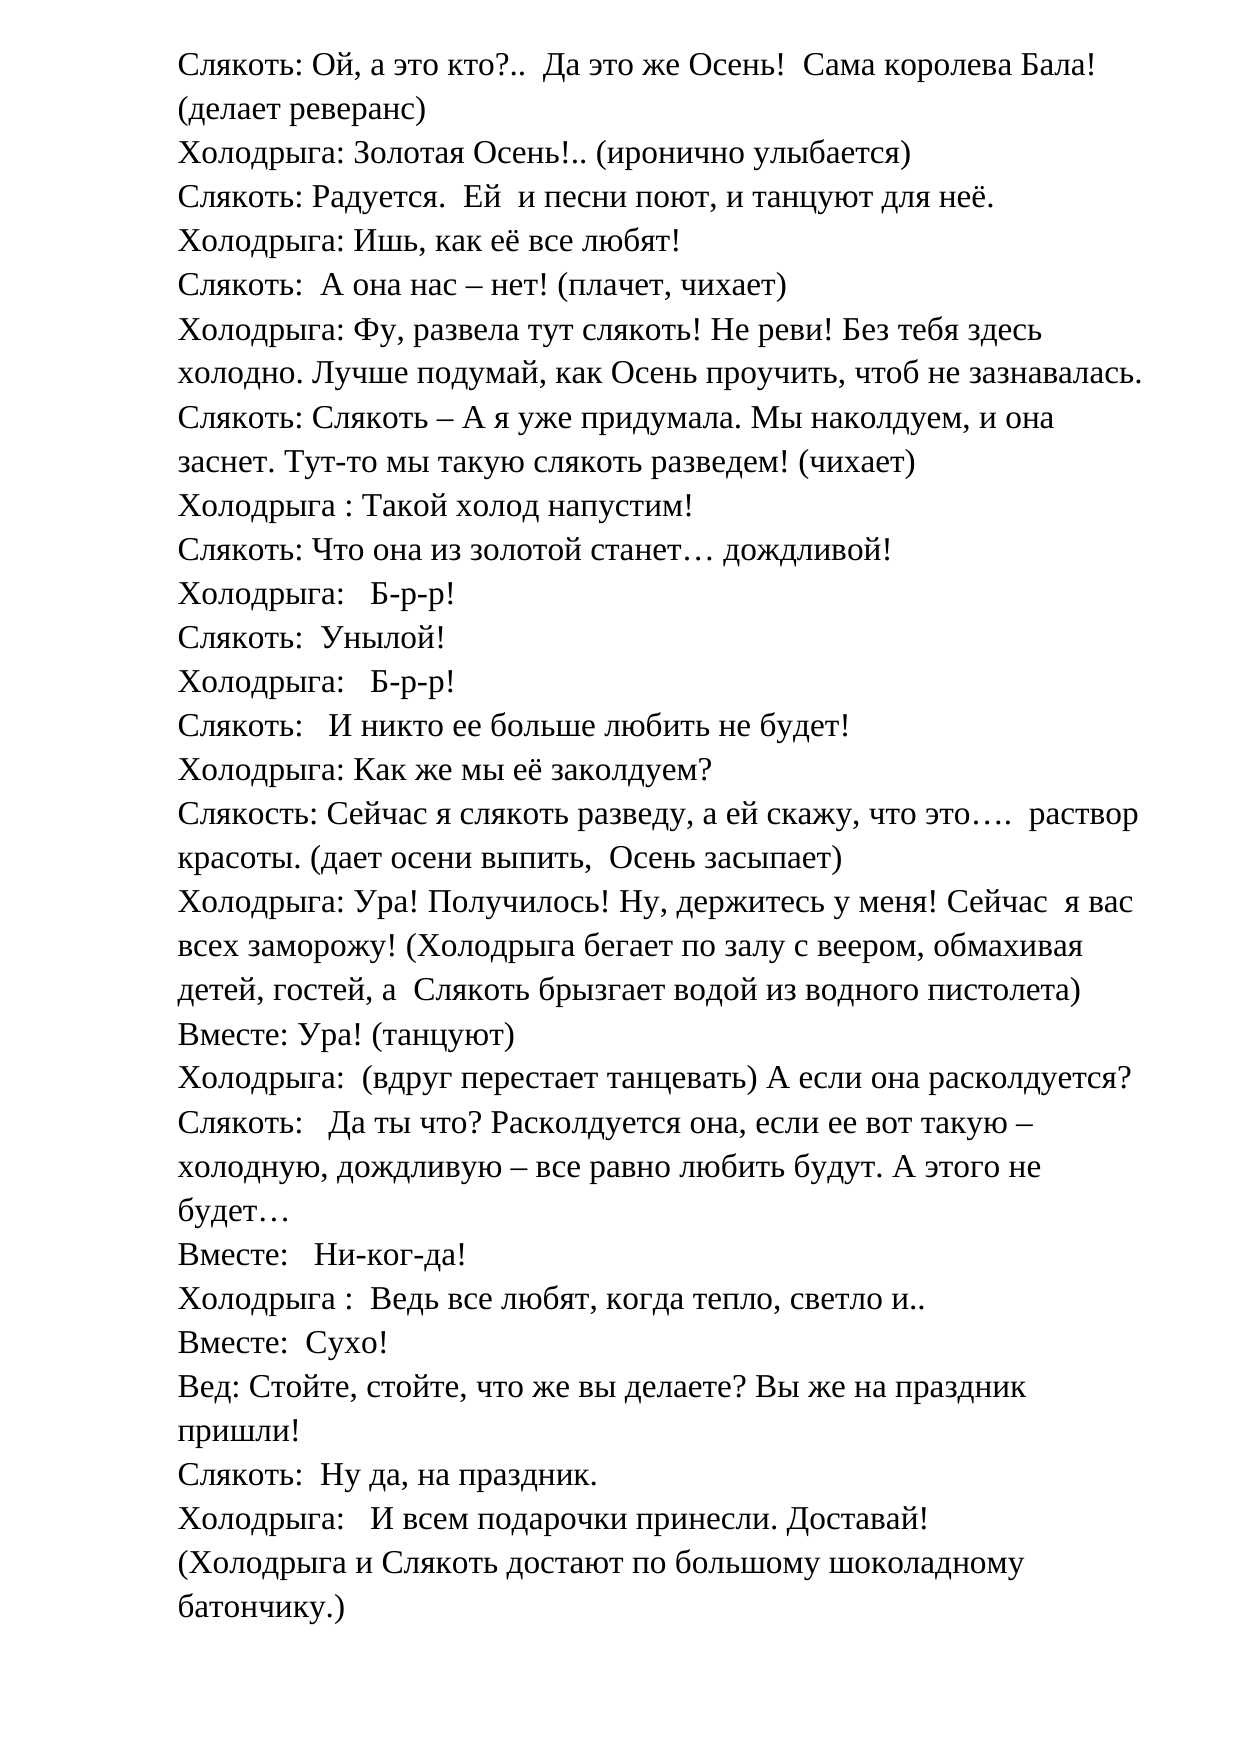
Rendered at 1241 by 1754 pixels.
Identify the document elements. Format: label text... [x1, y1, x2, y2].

text Холодрыга: (вдруг перестает танцевать) А если она расколдуется? [177, 1058, 1152, 1096]
text Слякоть: Да ты что? Расколдуется она, если ее вот такую – холодную, дождливую – все равно любить будут. А этого не будет… [177, 1102, 1152, 1228]
text Слякоть: Унылой! [177, 617, 1152, 656]
text Холодрыга: Б-р-р! [177, 573, 1152, 611]
text Слякость: Сейчас я слякоть разведу, а ей скажу, что это…. раствор красоты. (дает осени выпить, Осень засыпает) [177, 793, 1152, 876]
text Вместе: Сухо! [177, 1322, 1152, 1361]
text Холодрыга: И всем подарочки принесли. Доставай! [177, 1498, 1152, 1537]
text Холодрыга: Фу, развела тут слякоть! Не реви! Без тебя здесь холодно. Лучше подумай, как Осень проучить, чтоб не зазнавалась. [177, 309, 1152, 391]
text Холодрыга: Как же мы её заколдуем? [177, 749, 1152, 788]
text (Холодрыга и Слякоть достают по большому шоколадному батончику.) [177, 1542, 1152, 1625]
text Вед: Стойте, стойте, что же вы делаете? Вы же на праздник пришли! [177, 1366, 1152, 1449]
text Слякоть: Слякоть – А я уже придумала. Мы наколдуем, и она заснет. Тут-то мы такую слякоть разведем! (чихает) [177, 397, 1152, 479]
text Слякоть: А она нас – нет! (плачет, чихает) [177, 265, 1152, 303]
text Холодрыга: Золотая Осень!.. (иронично улыбается) [177, 132, 1152, 171]
text Холодрыга: Ишь, как её все любят! [177, 221, 1152, 259]
text Слякоть: И никто ее больше любить не будет! [177, 705, 1152, 744]
text Слякоть: Ну да, на праздник. [177, 1454, 1152, 1493]
text Слякоть: Что она из золотой станет… дождливой! [177, 529, 1152, 567]
text Вместе: Ура! (танцуют) [177, 1014, 1152, 1052]
text Слякоть: Ой, а это кто?.. Да это же Осень! Сама королева Бала! (делает реверанс) [177, 44, 1152, 127]
text Вместе: Ни-ког-да! [177, 1234, 1152, 1272]
text Холодрыга: Б-р-р! [177, 661, 1152, 699]
text Холодрыга : Такой холод напустим! [177, 485, 1152, 523]
text Холодрыга: Ура! Получилось! Ну, держитесь у меня! Сейчас я вас всех заморожу! (Холодрыга бегает по залу с веером, обмахивая детей, гостей, а Слякоть брызгает водой из водного пистолета) [177, 882, 1152, 1008]
text Холодрыга : Ведь все любят, когда тепло, светло и.. [177, 1278, 1152, 1316]
text Слякоть: Радуется. Ей и песни поют, и танцуют для неё. [177, 177, 1152, 215]
